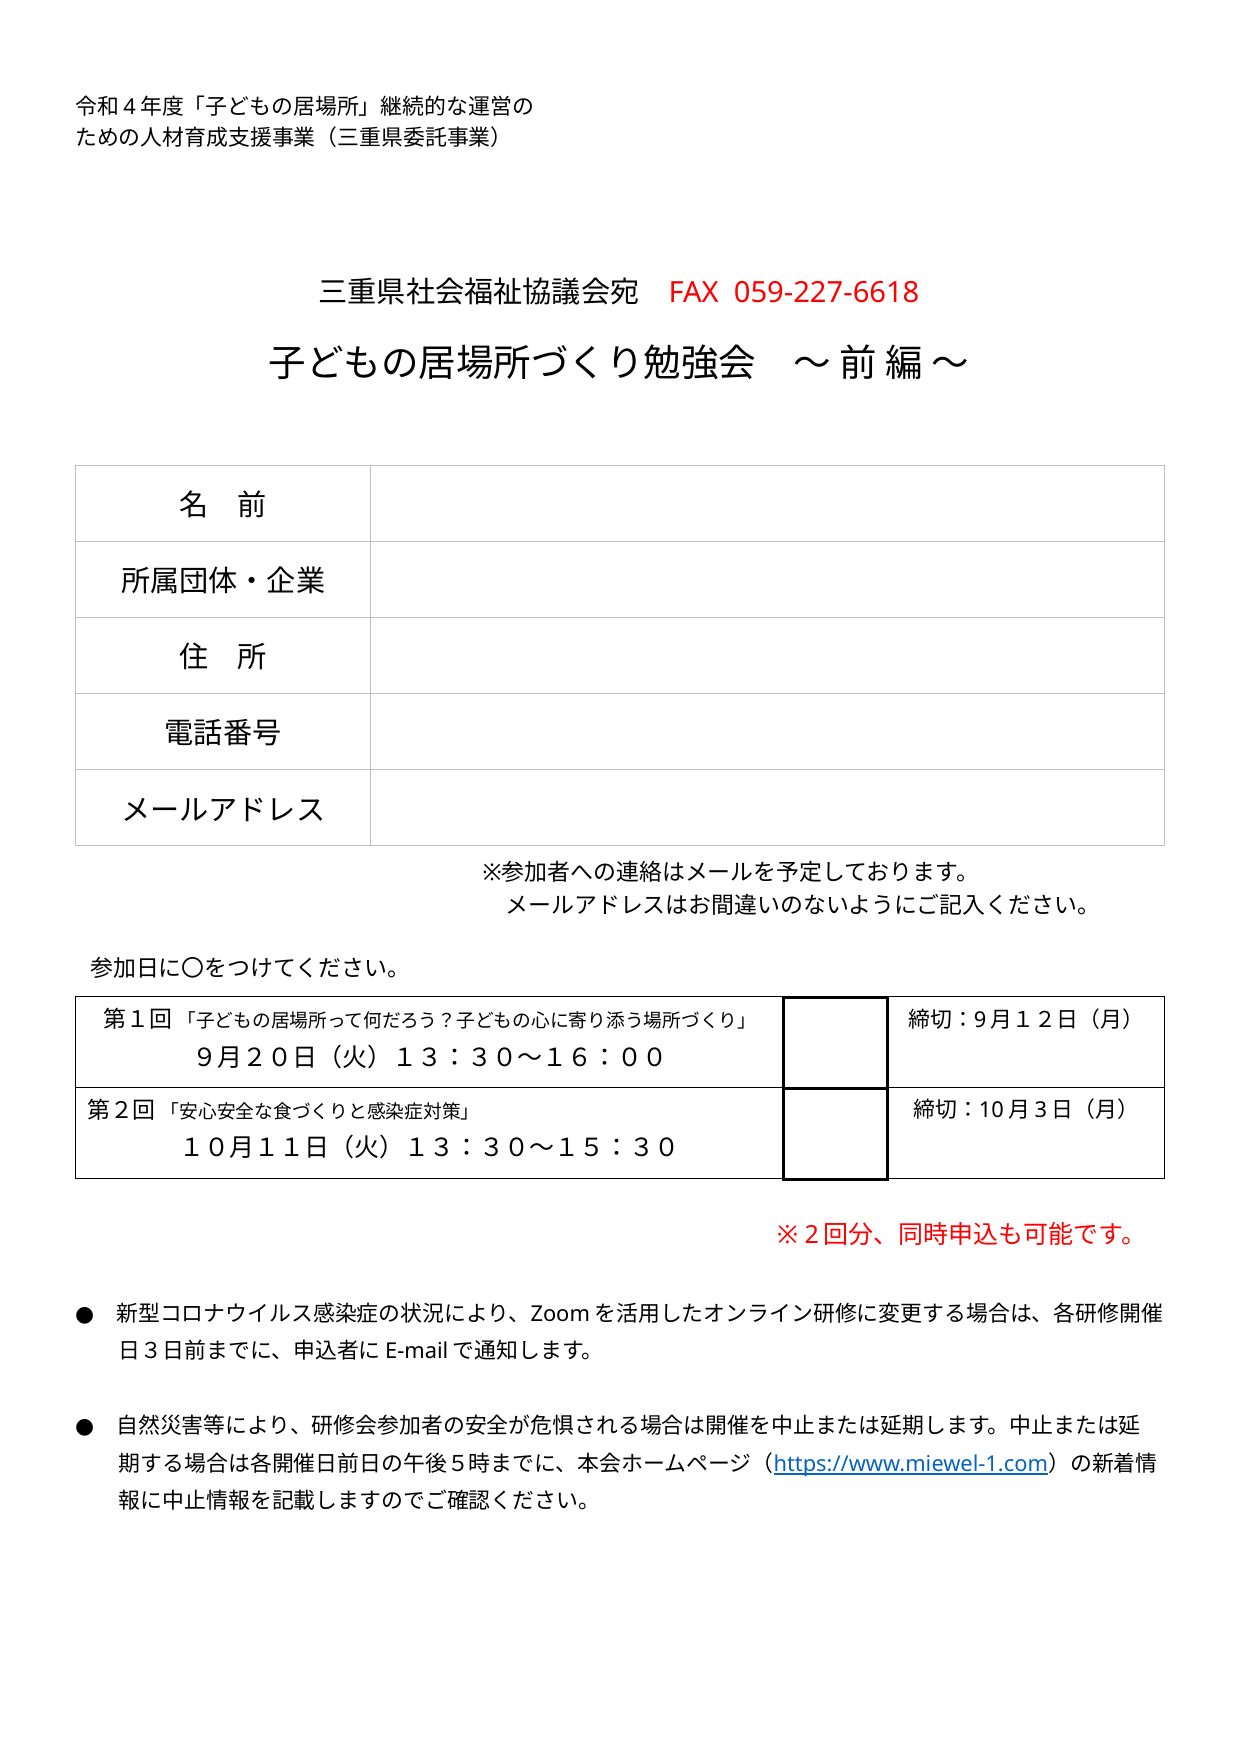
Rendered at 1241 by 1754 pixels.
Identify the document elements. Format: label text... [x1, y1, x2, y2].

table_header 締切：9月１２日（月） [889, 997, 1164, 1087]
table_cell 第２回 「安心安全な食づくりと感染症対策」 １０月１１日（火）１３：３０～１５：３０ [76, 1088, 782, 1177]
table_cell 所属団体・企業 [76, 542, 370, 617]
table_header [371, 466, 1164, 541]
table_cell [785, 1090, 886, 1177]
text 報に中止情報を記載しますのでご確認ください。 [119, 1481, 1165, 1518]
table_cell [371, 694, 1164, 769]
table_cell [371, 618, 1164, 693]
table_cell [371, 770, 1164, 845]
text 期する場合は各開催日前日の午後５時までに、本会ホームページ（https://www.miewel-1.com）の新着情 [119, 1443, 1165, 1481]
table_cell 電話番号 [76, 694, 370, 769]
table_header 第１回 「子どもの居場所って何だろう？子どもの心に寄り添う場所づくり」 ９月２０日（火）１３：３０～１６：００ [76, 997, 782, 1087]
table_cell 住 所 [76, 618, 370, 693]
table_header [785, 999, 886, 1087]
text ● 新型コロナウイルス感染症の状況により、Zoomを活用したオンライン研修に変更する場合は、各研修開催日３日前までに、申込者にE-mailで通知します。 [75, 1293, 1165, 1368]
table_cell メールアドレス [76, 770, 370, 845]
text ● 自然災害等により、研修会参加者の安全が危惧される場合は開催を中止または延期します。中止または延 [75, 1406, 1165, 1443]
table_cell [371, 542, 1164, 617]
table_header 名 前 [76, 466, 370, 541]
table_cell 締切：10月3日（月） [889, 1088, 1164, 1177]
